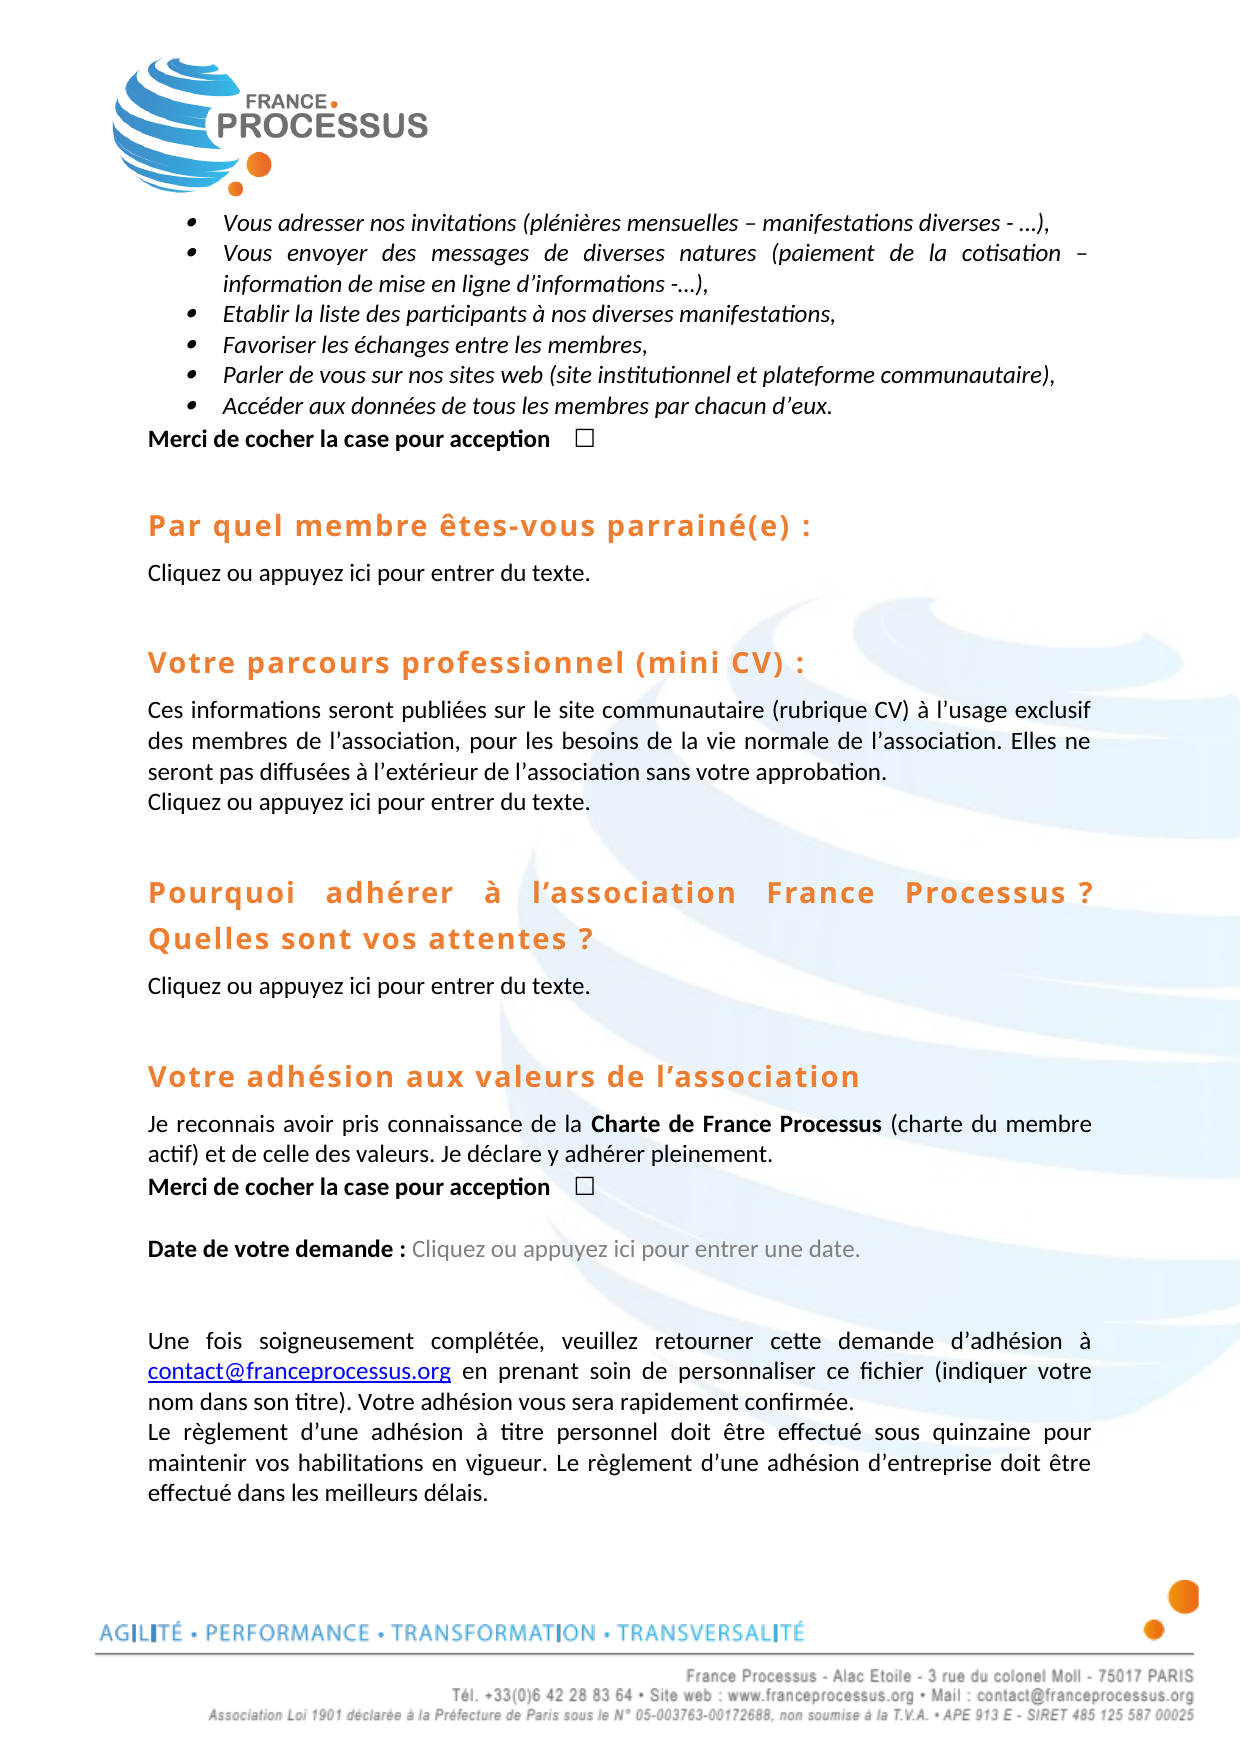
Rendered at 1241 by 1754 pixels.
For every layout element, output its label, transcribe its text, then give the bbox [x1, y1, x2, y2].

text Date de votre demande : [148, 1233, 1092, 1264]
list Favoriser les échanges entre les membres, [185, 329, 1092, 359]
list Parler de vous sur nos sites web (site institutionnel et plateforme communautaire), [185, 359, 1092, 390]
text Merci de cocher la case pour acception [148, 1169, 1092, 1203]
subtitle Par quel membre êtes-vous parrainé(e) : [148, 505, 1092, 544]
text Ces informations seront publiées sur le site communautaire (rubrique CV) à l’usage exclusif des membres de l’association, pour les besoins de la vie normale de l’association. Elles ne seront pas diffusées à l’extérieur de l’association sans votre approbation. [148, 695, 1092, 786]
list Accéder aux données de tous les membres par chacun d’eux. [185, 390, 1092, 420]
text Je reconnais avoir pris connaissance de la Charte de France Processus (charte du membre actif) et de celle des valeurs. Je déclare y adhérer pleinement. [148, 1108, 1092, 1169]
list Etablir la liste des participants à nos diverses manifestations, [185, 298, 1092, 329]
subtitle Votre parcours professionnel (mini CV) : [148, 643, 1092, 682]
picture [98, 41, 453, 219]
list Vous envoyer des messages de diverses natures (paiement de la cotisation – information de mise en ligne d’informations -…), [185, 237, 1092, 298]
text Une fois soigneusement complétée, veuillez retourner cette demande d’adhésion à contact@franceprocessus.org en prenant soin de personnaliser ce fichier (indiquer votre nom dans son titre). Votre adhésion vous sera rapidement confirmée. [148, 1325, 1092, 1416]
subtitle Pourquoi adhérer à l’association France Processus ? Quelles sont vos attentes ? [148, 872, 1092, 958]
list Vous adresser nos invitations (plénières mensuelles – manifestations diverses - …), [185, 207, 1092, 237]
subtitle Votre adhésion aux valeurs de l’association [148, 1056, 1092, 1096]
picture [500, 581, 1241, 1459]
text Merci de cocher la case pour acception [148, 420, 1092, 454]
text Le règlement d’une adhésion à titre personnel doit être effectué sous quinzaine pour maintenir vos habilitations en vigueur. Le règlement d’une adhésion d’entreprise doit être effectué dans les meilleurs délais. [148, 1416, 1092, 1508]
